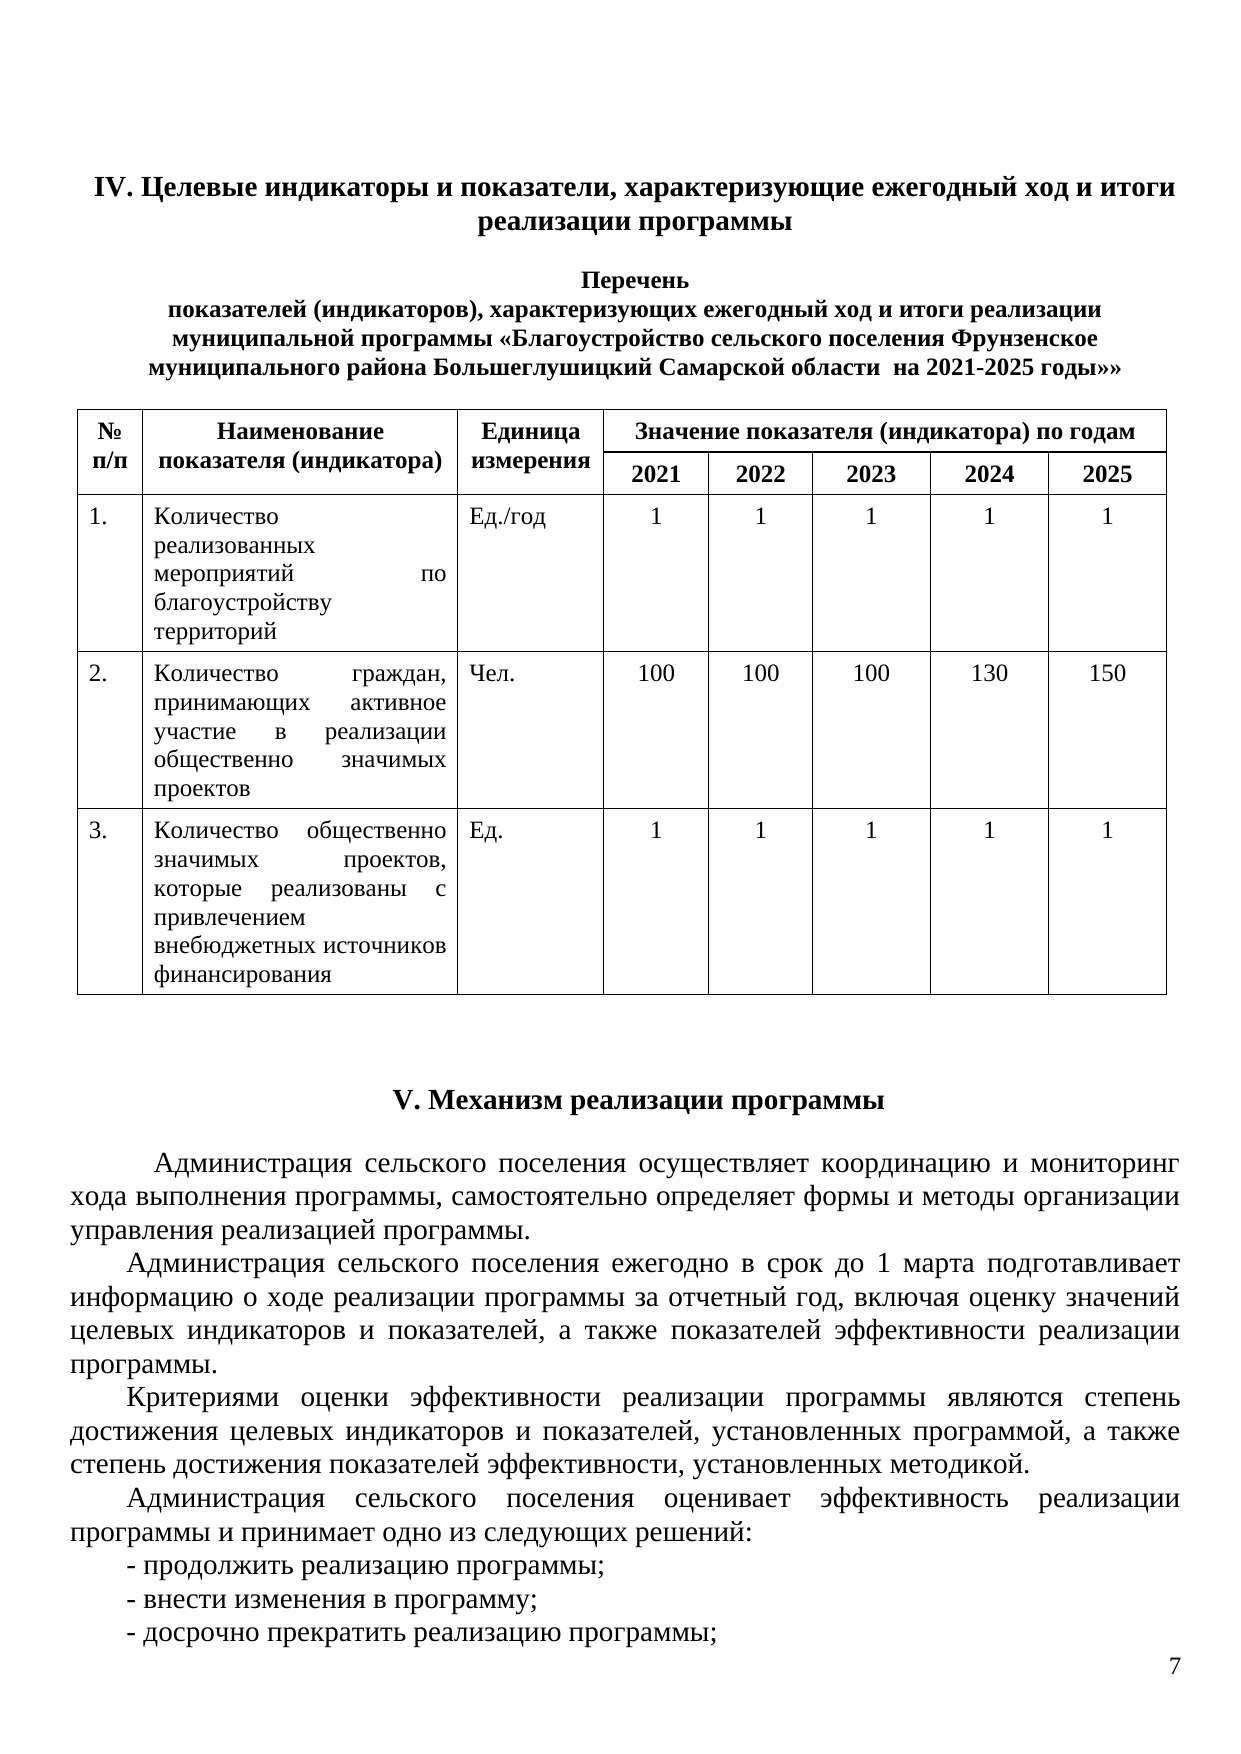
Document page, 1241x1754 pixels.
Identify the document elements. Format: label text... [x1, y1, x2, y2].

table_cell Чел. [458, 652, 603, 808]
table_cell 2024 [931, 453, 1048, 494]
table_cell 1 [931, 809, 1048, 994]
table_cell Количество общественно значимых проектов, которые реализованы с привлечением внебюджетных источников финансирования [143, 809, 457, 994]
table_cell 1 [813, 495, 930, 651]
table_cell 130 [931, 652, 1048, 808]
text Администрация сельского поселения оценивает эффективность реализации программы и принимает одно из следующих решений: [70, 1480, 1181, 1547]
text показателей (индикаторов), характеризующих ежегодный ход и итоги реализации муниципальной программы «Благоустройство сельского поселения Фрунзенское муниципального района Большеглушицкий Самарской области на 2021-2025 годы»» [89, 294, 1181, 380]
text V. Механизм реализации программы [89, 1082, 1181, 1116]
text - внести изменения в программу; [70, 1581, 1181, 1614]
text Администрация сельского поселения осуществляет координацию и мониторинг хода выполнения программы, самостоятельно определяет формы и методы организации управления реализацией программы. [70, 1145, 1181, 1245]
table_cell 2. [78, 652, 142, 808]
text - досрочно прекратить реализацию программы; [70, 1614, 1181, 1648]
table_cell 2023 [813, 453, 930, 494]
table_cell 2021 [604, 453, 708, 494]
table_cell 100 [813, 652, 930, 808]
table_cell 150 [1049, 652, 1166, 808]
text Администрация сельского поселения ежегодно в срок до 1 марта подготавливает информацию о ходе реализации программы за отчетный год, включая оценку значений целевых индикаторов и показателей, а также показателей эффективности реализации программы. [70, 1245, 1181, 1379]
text IV. Целевые индикаторы и показатели, характеризующие ежегодный ход и итоги реализации программы [89, 169, 1181, 236]
table_cell 100 [709, 652, 812, 808]
table_header Единица измерения [458, 410, 603, 494]
table_cell Количество граждан, принимающих активное участие в реализации общественно значимых проектов [143, 652, 457, 808]
table_cell 1 [604, 495, 708, 651]
table_cell Количество реализованных мероприятий по благоустройству территорий [143, 495, 457, 651]
table_header Наименование показателя (индикатора) [143, 410, 457, 494]
table_cell 1 [1049, 809, 1166, 994]
table_cell Ед. [458, 809, 603, 994]
table_cell 1 [931, 495, 1048, 651]
table_cell 2022 [709, 453, 812, 494]
text Критериями оценки эффективности реализации программы являются степень достижения целевых индикаторов и показателей, установленных программой, а также степень достижения показателей эффективности, установленных методикой. [70, 1379, 1181, 1480]
table_header № п/п [78, 410, 142, 494]
table_cell 2025 [1049, 453, 1166, 494]
table_cell Ед./год [458, 495, 603, 651]
table_cell 100 [604, 652, 708, 808]
table_header Значение показателя (индикатора) по годам [604, 410, 1166, 451]
table_cell 1 [709, 495, 812, 651]
text Перечень [89, 265, 1181, 294]
table_cell 1 [1049, 495, 1166, 651]
table_cell 1 [813, 809, 930, 994]
table_cell 1 [709, 809, 812, 994]
text - продолжить реализацию программы; [70, 1547, 1181, 1581]
table_cell 3. [78, 809, 142, 994]
table_cell 1. [78, 495, 142, 651]
table_cell 1 [604, 809, 708, 994]
